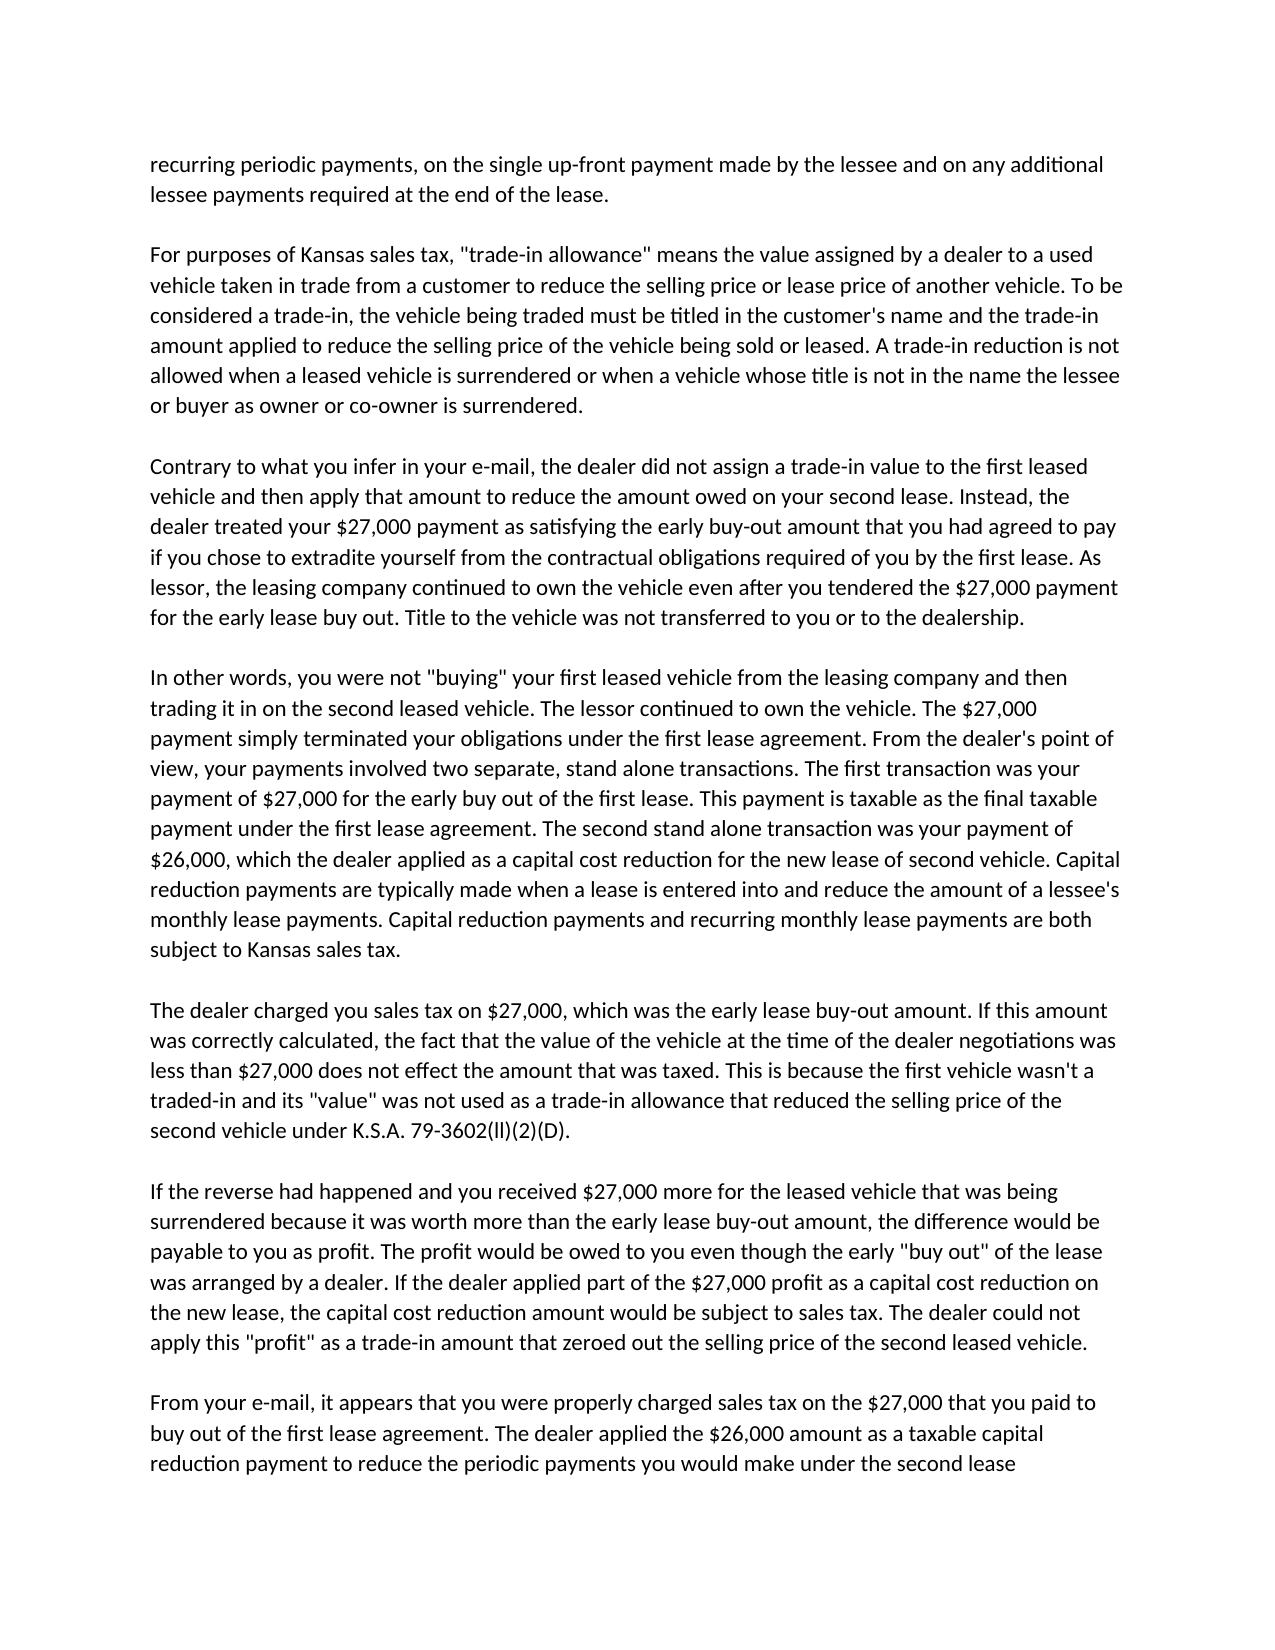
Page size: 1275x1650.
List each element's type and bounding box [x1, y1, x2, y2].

text [150, 150, 1125, 1477]
